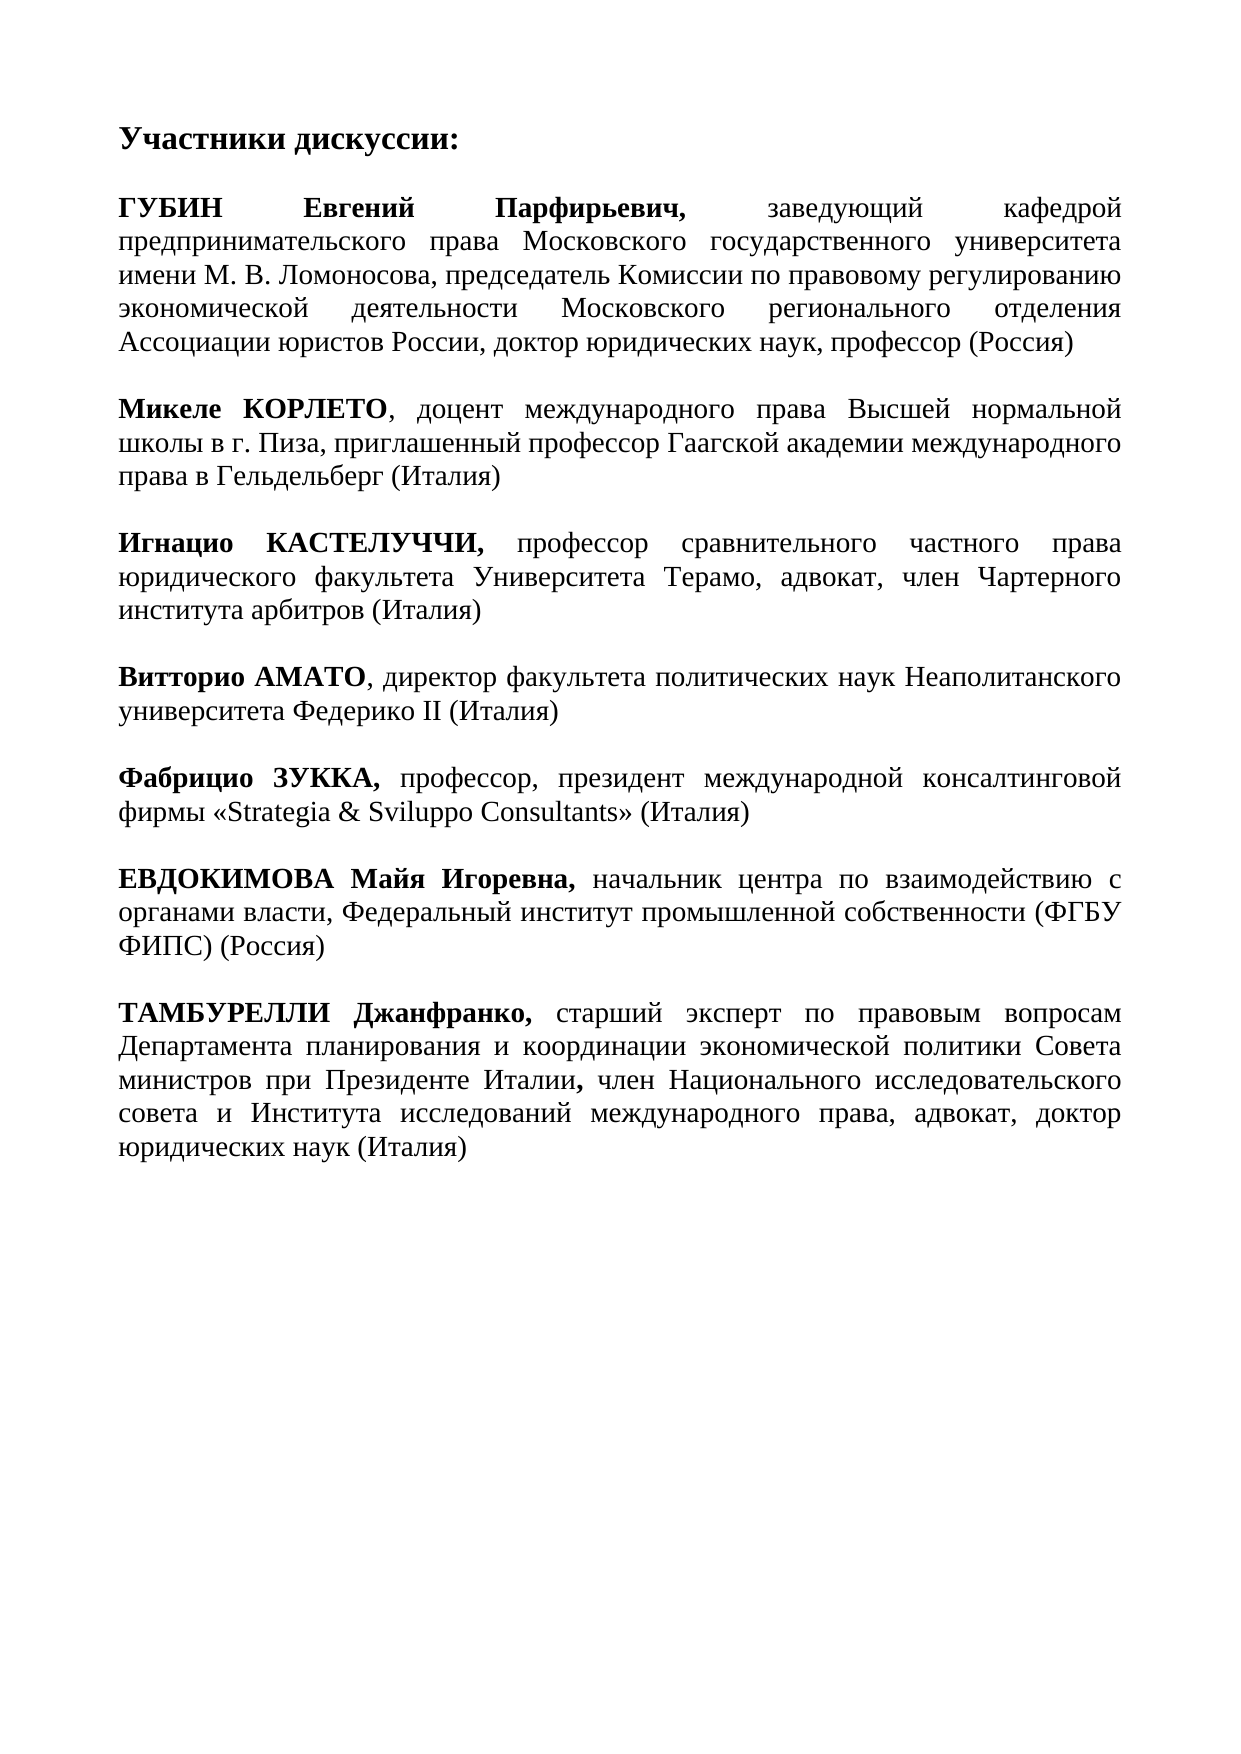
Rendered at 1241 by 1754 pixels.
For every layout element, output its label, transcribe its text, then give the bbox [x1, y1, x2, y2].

text Фабрицио ЗУККА, профессор, президент международной консалтинговой фирмы «Strategia & Sviluppo Consultants» (Италия) [118, 760, 1122, 827]
text Участники дискуссии: [118, 118, 1122, 156]
text Микеле КОРЛЕТО, доцент международного права Высшей нормальной школы в г. Пиза, приглашенный профессор Гаагской академии международного права в Гельдельберг (Италия) [118, 391, 1122, 492]
text ЕВДОКИМОВА Майя Игоревна, начальник центра по взаимодействию с органами власти, Федеральный институт промышленной собственности (ФГБУ ФИПС) (Россия) [118, 861, 1122, 961]
text Игнацио КАСТЕЛУЧЧИ, профессор сравнительного частного права юридического факультета Университета Терамо, адвокат, член Чартерного института арбитров (Италия) [118, 525, 1122, 626]
text Витторио АМАТО, директор факультета политических наук Неаполитанского университета Федерико II (Италия) [118, 659, 1122, 727]
text ГУБИН Евгений Парфирьевич, заведующий кафедрой предпринимательского права Московского государственного университета имени М. В. Ломоносова, председатель Комиссии по правовому регулированию экономической деятельности Московского регионального отделения Ассоциации юристов России, доктор юридических наук, профессор (Россия) [118, 190, 1122, 358]
text ТАМБУРЕЛЛИ Джанфранко, старший эксперт по правовым вопросам Департамента планирования и координации экономической политики Совета министров при Президенте Италии, член Национального исследовательского совета и Института исследований международного права, адвокат, доктор юридических наук (Италия) [118, 995, 1122, 1163]
